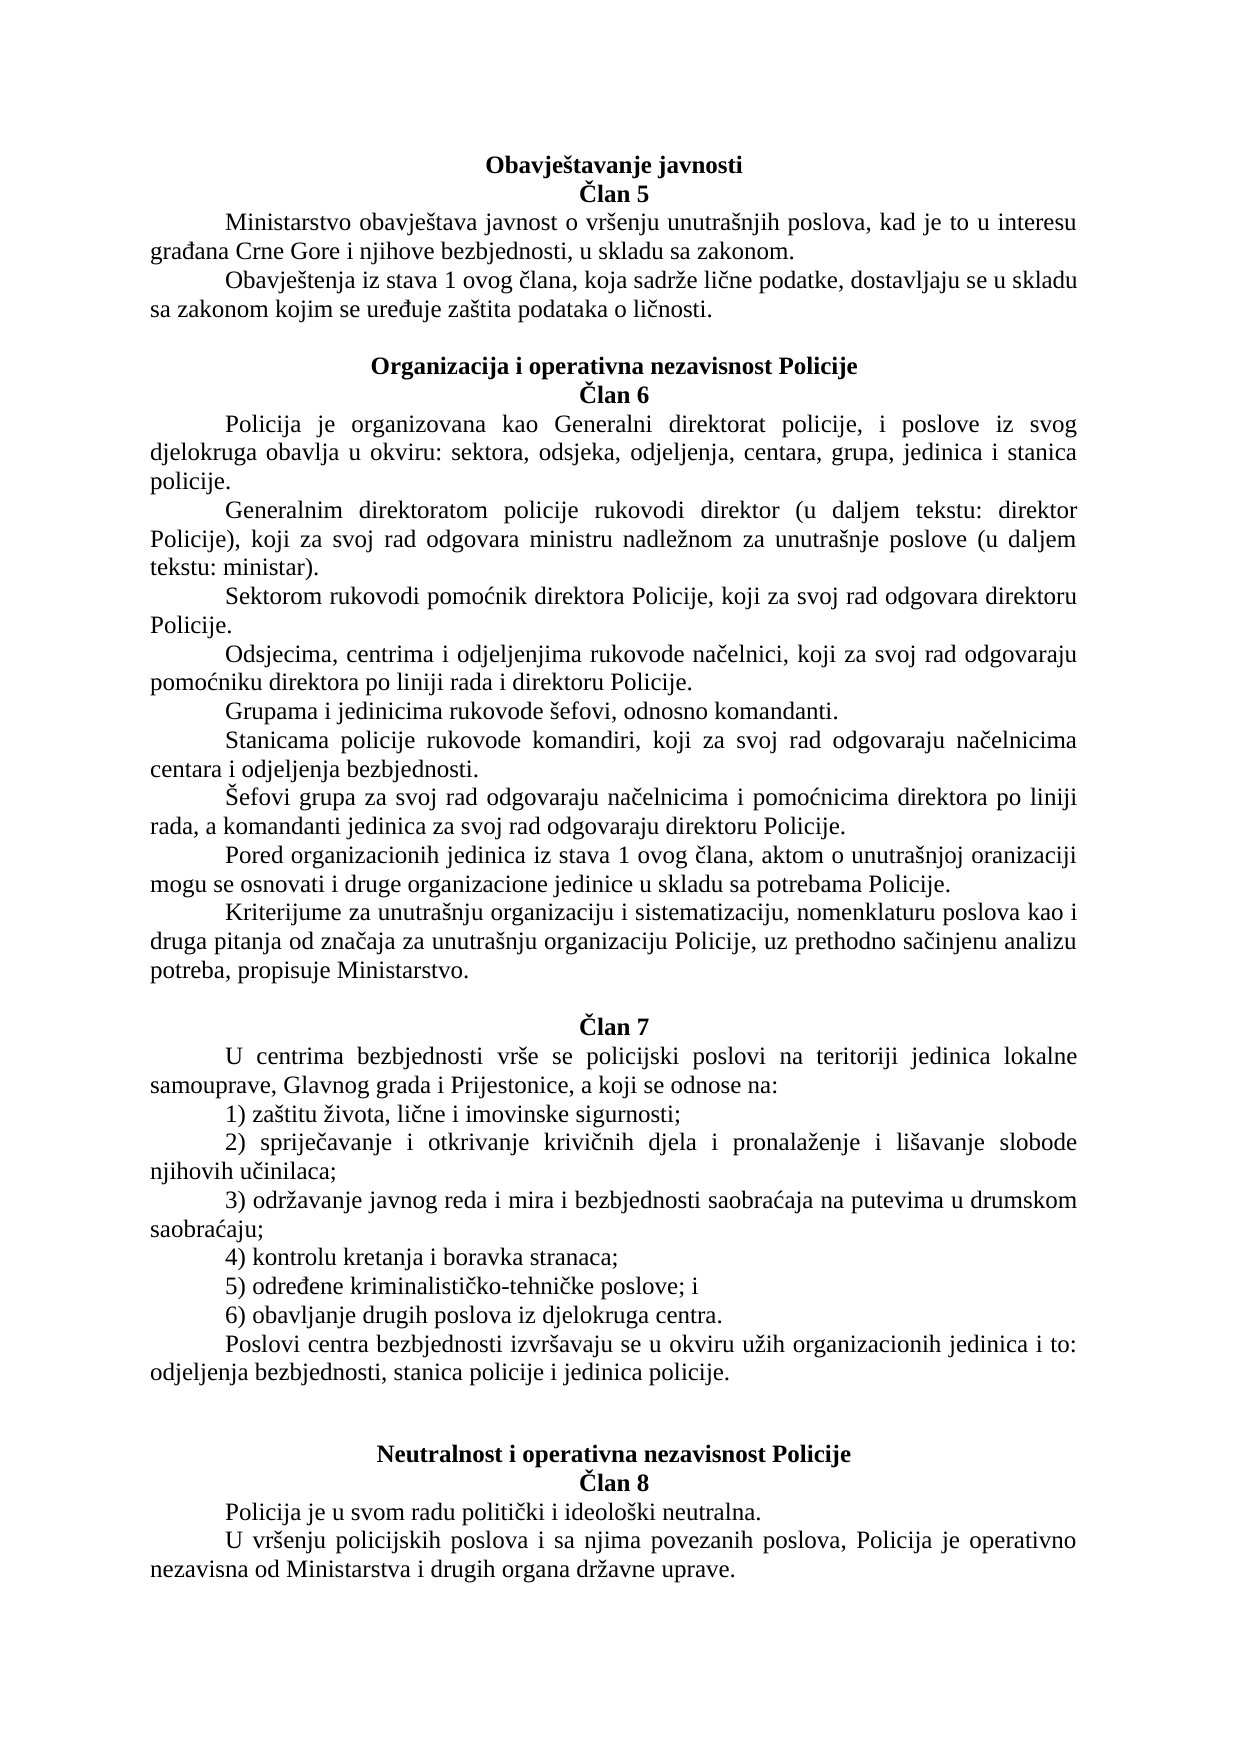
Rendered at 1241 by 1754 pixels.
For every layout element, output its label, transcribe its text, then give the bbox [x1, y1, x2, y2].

text Policija je u svom radu politički i ideološki neutralna. [150, 1497, 1078, 1526]
text Stanicama policije rukovode komandiri, koji za svoj rad odgovaraju načelnicima centara i odjeljenja bezbjednosti. [150, 725, 1078, 782]
text 6) obavljanje drugih poslova iz djelokruga centra. [150, 1300, 1078, 1329]
text 1) zaštitu života, lične i imovinske sigurnosti; [225, 1099, 1078, 1127]
text Član 8 [150, 1468, 1078, 1497]
text Generalnim direktoratom policije rukovodi direktor (u daljem tekstu: direktor Policije), koji za svoj rad odgovara ministru nadležnom za unutrašnje poslove (u daljem tekstu: ministar). [150, 495, 1078, 581]
text 2) spriječavanje i otkrivanje krivičnih djela i pronalaženje i lišavanje slobode njihovih učinilaca; [150, 1127, 1078, 1185]
text 5) određene kriminalističko-tehničke poslove; i [187, 1271, 1078, 1300]
text Član 5 [150, 179, 1078, 207]
text Odsjecima, centrima i odjeljenjima rukovode načelnici, koji za svoj rad odgovaraju pomoćniku direktora po liniji rada i direktoru Policije. [150, 639, 1078, 696]
text Poslovi centra bezbjednosti izvršavaju se u okviru užih organizacionih jedinica i to: odjeljenja bezbjednosti, stanica policije i jedinica policije. [150, 1329, 1078, 1386]
text Član 6 [150, 380, 1078, 409]
text Neutralnost i operativna nezavisnost Policije [150, 1439, 1078, 1468]
text Sektorom rukovodi pomoćnik direktora Policije, koji za svoj rad odgovara direktoru Policije. [150, 581, 1078, 639]
text Organizacija i operativna nezavisnost Policije [150, 351, 1078, 380]
text 3) održavanje javnog reda i mira i bezbjednosti saobraćaja na putevima u drumskom saobraćaju; [150, 1185, 1078, 1242]
text Obavještenja iz stava 1 ovog člana, koja sadrže lične podatke, dostavljaju se u skladu sa zakonom kojim se uređuje zaštita podataka o ličnosti. [150, 265, 1078, 322]
text Član 7 [150, 1012, 1078, 1041]
text U centrima bezbjednosti vrše se policijski poslovi na teritoriji jedinica lokalne samouprave, Glavnog grada i Prijestonice, a koji se odnose na: [150, 1041, 1078, 1099]
text U vršenju policijskih poslova i sa njima povezanih poslova, Policija je operativno nezavisna od Ministarstva i drugih organa državne uprave. [150, 1526, 1078, 1583]
text Policija je organizovana kao Generalni direktorat policije, i poslove iz svog djelokruga obavlja u okviru: sektora, odsjeka, odjeljenja, centara, grupa, jedinica i stanica policije. [150, 409, 1078, 495]
text 4) kontrolu kretanja i boravka stranaca; [150, 1242, 1078, 1271]
text Grupama i jedinicima rukovode šefovi, odnosno komandanti. [150, 696, 1078, 725]
list Kriterijume za unutrašnju organizaciju i sistematizaciju, nomenklaturu poslova kao i druga pitanja od značaja za unutrašnju organizaciju Policije, uz prethodno sačinjenu analizu potreba, propisuje Ministarstvo. [150, 897, 1078, 984]
list Pored organizacionih jedinica iz stava 1 ovog člana, aktom o unutrašnjoj oranizaciji mogu se osnovati i druge organizacione jedinice u skladu sa potrebama Policije. [150, 840, 1078, 897]
text Ministarstvo obavještava javnost o vršenju unutrašnjih poslova, kad je to u interesu građana Crne Gore i njihove bezbjednosti, u skladu sa zakonom. [150, 207, 1078, 265]
text Obavještavanje javnosti [150, 150, 1078, 179]
text Šefovi grupa za svoj rad odgovaraju načelnicima i pomoćnicima direktora po liniji rada, a komandanti jedinica za svoj rad odgovaraju direktoru Policije. [150, 782, 1078, 840]
